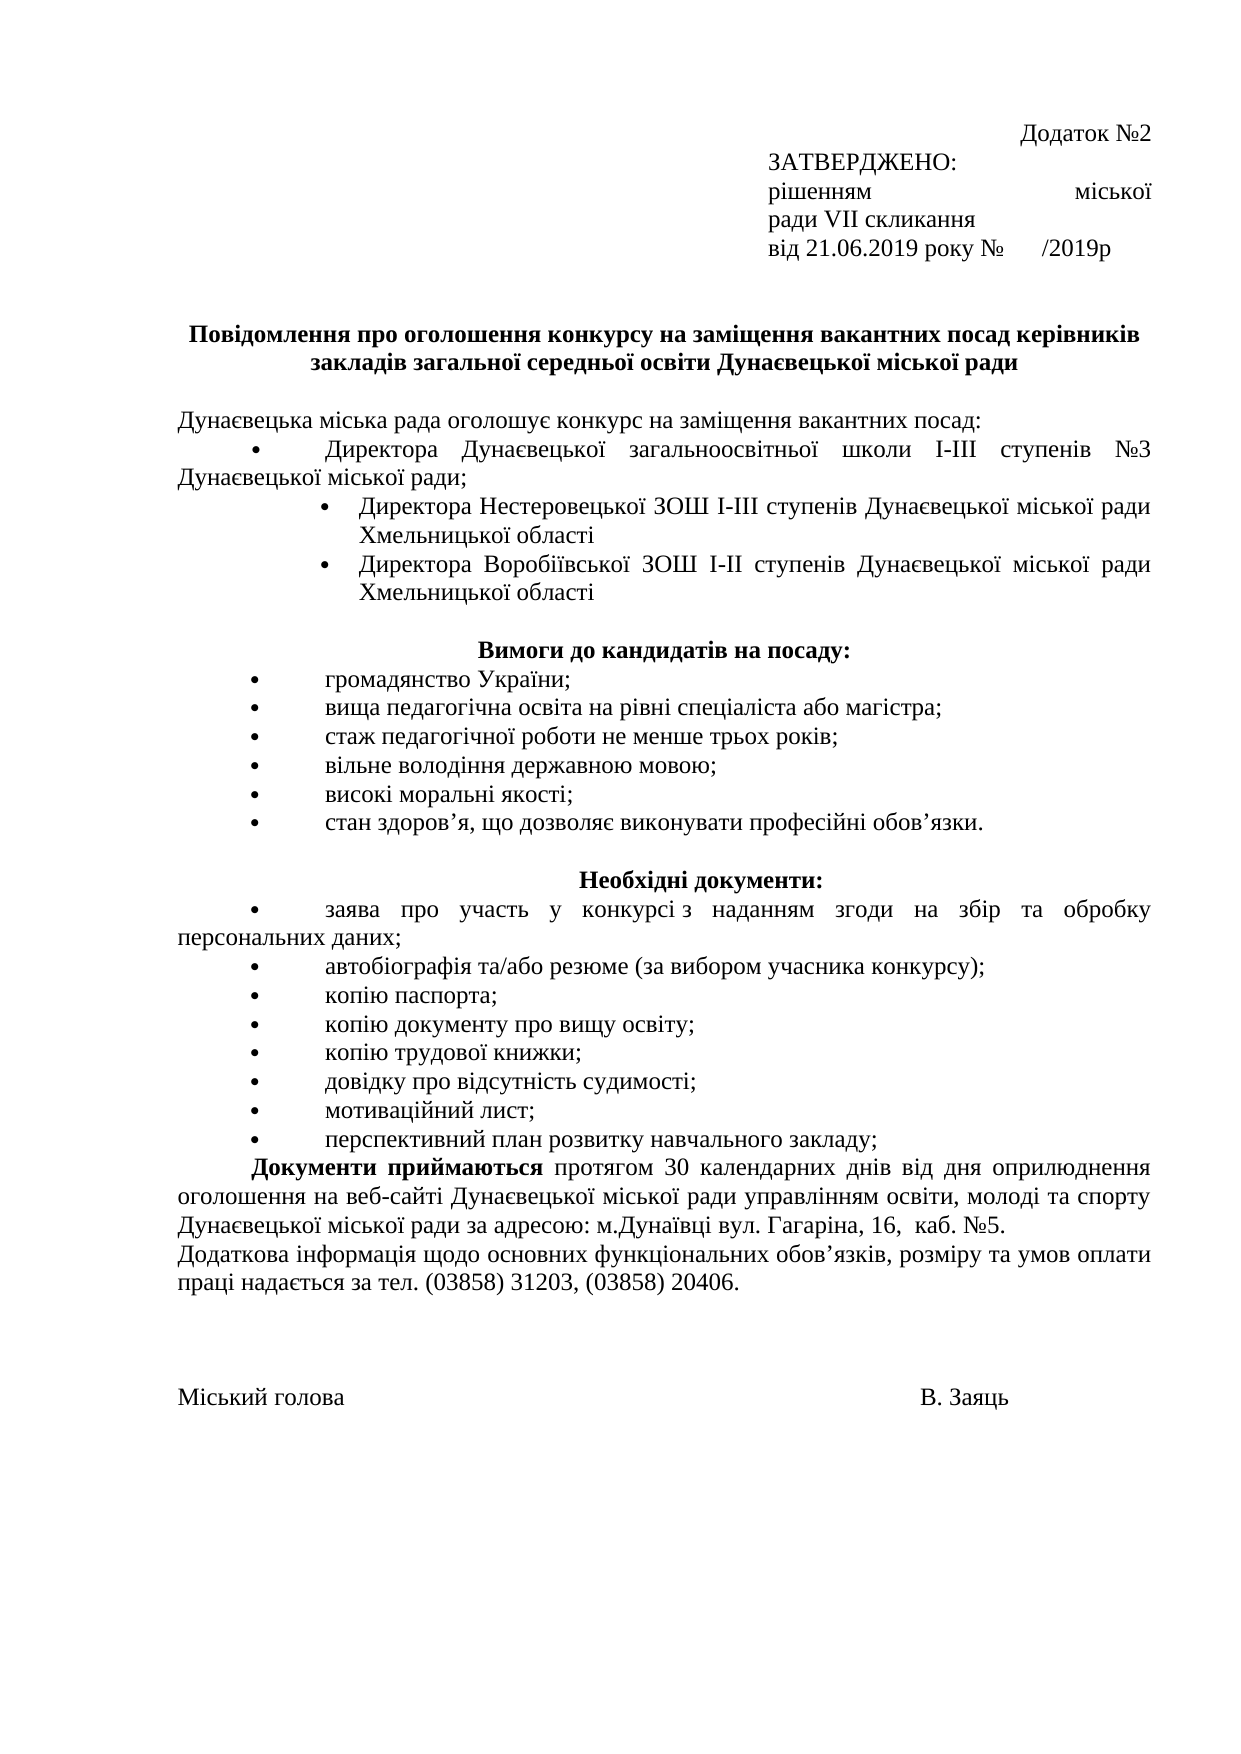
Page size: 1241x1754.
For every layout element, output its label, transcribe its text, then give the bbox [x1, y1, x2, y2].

list Директора Нестеровецької ЗОШ І-ІІІ ступенів Дунаєвецької міської ради Хмельницької області [321, 491, 1152, 549]
list заява про участь у конкурсі з наданням згоди на збір та обробку персональних даних; [177, 894, 1152, 951]
list копію трудової книжки; [177, 1037, 1152, 1066]
list копію паспорта; [177, 980, 1152, 1009]
list довідку про відсутність судимості; [177, 1066, 1152, 1095]
list вища педагогічна освіта на рівні спеціаліста або магістра; [177, 692, 1152, 721]
text Додаток №2 [177, 118, 1152, 147]
text Вимоги до кандидатів на посаду: [177, 635, 1152, 664]
list перспективний план розвитку навчального закладу; [177, 1124, 1152, 1152]
text рішенням міської ради VІІ скликання [768, 176, 1152, 233]
text Додаткова інформація щодо основних функціональних обов’язків, розміру та умов оплати праці надається за тел. (03858) 31203, (03858) 20406. [177, 1239, 1152, 1296]
list Директора Дунаєвецької загальноосвітньої школи І-ІІІ ступенів №3 Дунаєвецької міської ради; [177, 434, 1152, 491]
text ЗАТВЕРДЖЕНО: [768, 147, 1152, 176]
list громадянство України; [177, 664, 1152, 692]
list автобіографія та/або резюме (за вибором учасника конкурсу); [177, 951, 1152, 980]
list Директора Воробіївської ЗОШ І-ІІ ступенів Дунаєвецької міської ради Хмельницької області [321, 549, 1152, 606]
text від 21.06.2019 року № /2019р [768, 233, 1152, 262]
text Документи приймаються протягом 30 календарних днів від дня оприлюднення оголошення на веб-сайті Дунаєвецької міської ради управлінням освіти, молоді та спорту Дунаєвецької міської ради за адресою: м.Дунаївці вул. Гагаріна, 16, каб. №5. [177, 1152, 1152, 1239]
text Міський голова В. Заяць [177, 1382, 1152, 1411]
text Дунаєвецька міська рада оголошує конкурс на заміщення вакантних посад: [177, 405, 1152, 434]
list вільне володіння державною мовою; [177, 750, 1152, 779]
list стан здоров’я, що дозволяє виконувати професійні обов’язки. [177, 807, 1152, 836]
text Повідомлення про оголошення конкурсу на заміщення вакантних посад керівників закладів загальної середньої освіти Дунаєвецької міської ради [177, 319, 1152, 376]
list мотиваційний лист; [177, 1095, 1152, 1124]
list стаж педагогічної роботи не менше трьох років; [177, 721, 1152, 750]
list високі моральні якості; [177, 779, 1152, 807]
text Необхідні документи: [177, 865, 1152, 894]
list копію документу про вищу освіту; [177, 1009, 1152, 1037]
